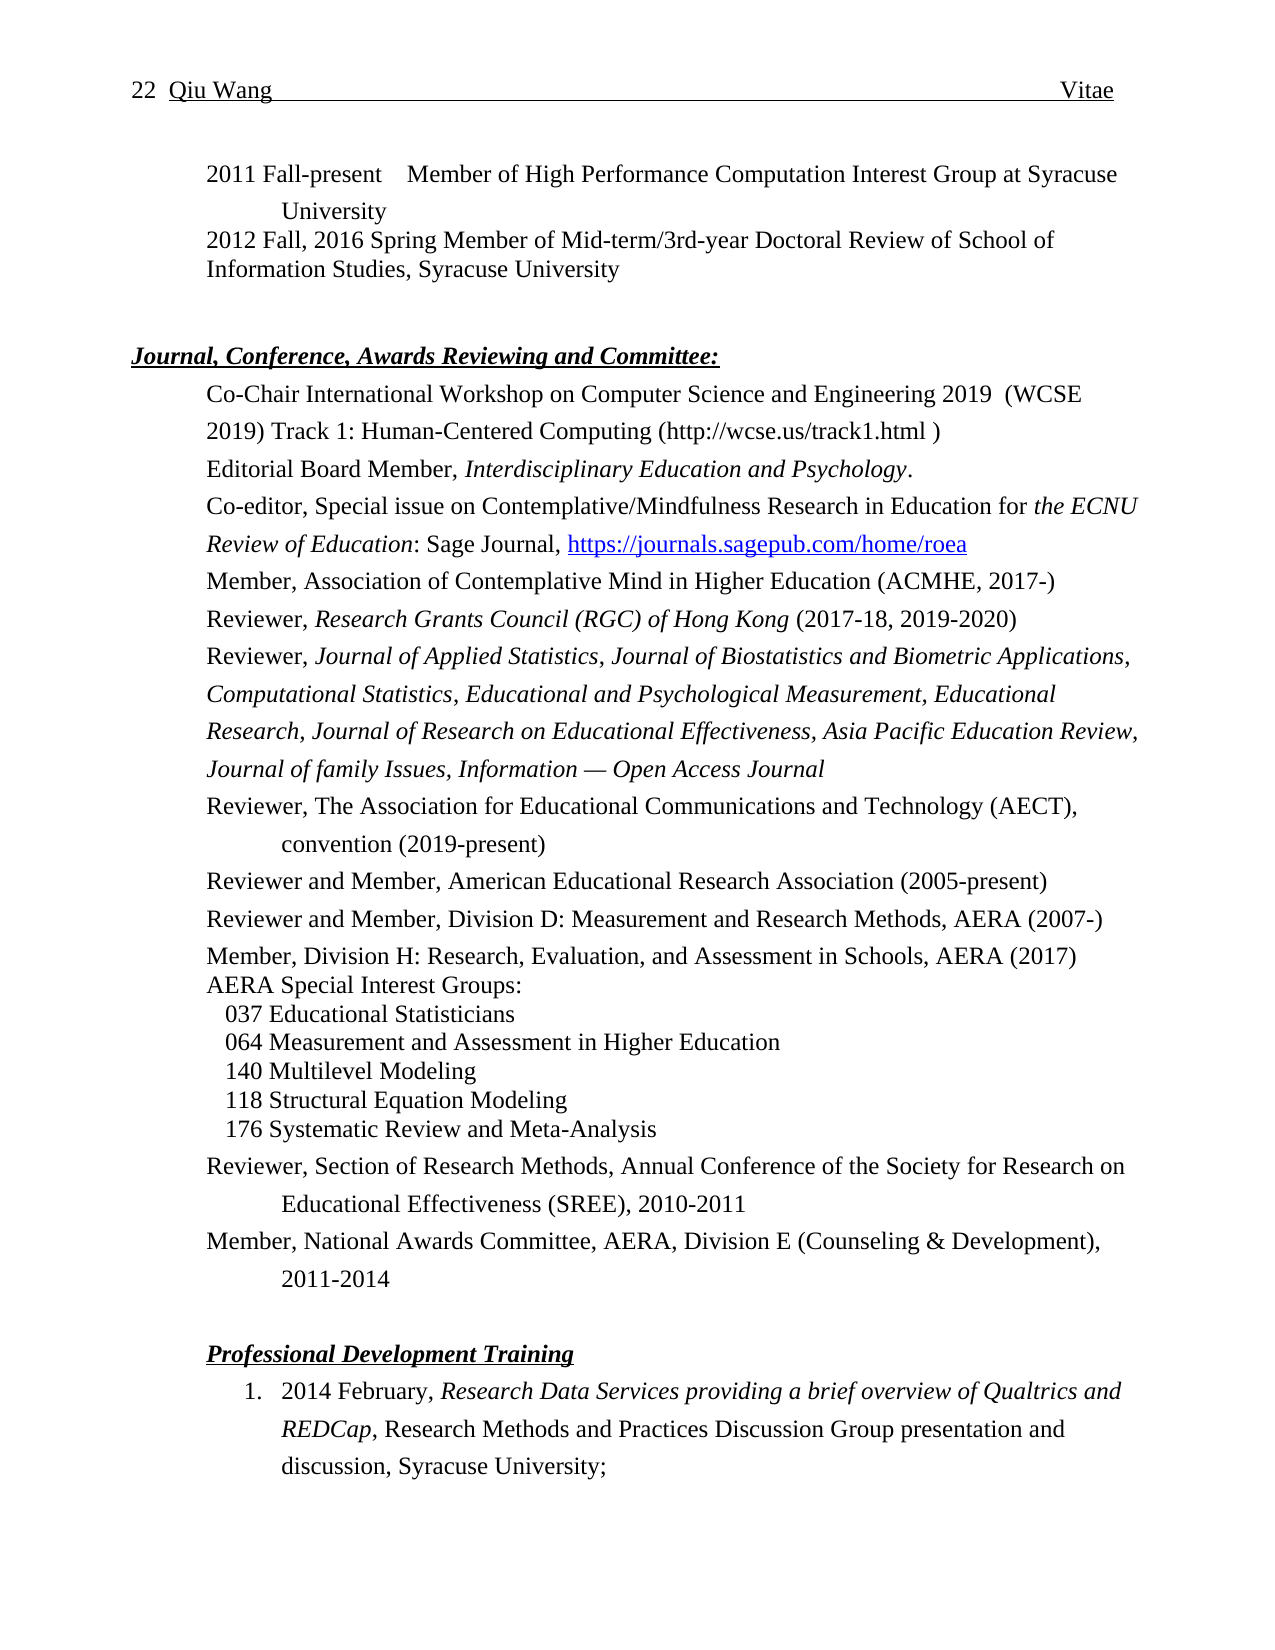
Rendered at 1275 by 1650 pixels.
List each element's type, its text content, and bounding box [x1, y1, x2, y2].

text 037 Educational Statisticians [225, 999, 1144, 1027]
text 2011 Fall-present Member of High Performance Computation Interest Group at Syracuse University [206, 150, 1144, 225]
list 2014 February, Research Data Services providing a brief overview of Qualtrics and REDCap, Research Methods and Practices Discussion Group presentation and discussion, Syracuse University; [244, 1367, 1144, 1480]
text AERA Special Interest Groups: [131, 970, 1144, 999]
text 176 Systematic Review and Meta-Analysis [225, 1114, 1144, 1142]
text Journal, Conference, Awards Reviewing and Committee: [131, 332, 1144, 370]
text 118 Structural Equation Modeling [225, 1085, 1144, 1114]
text Professional Development Training [206, 1330, 1144, 1367]
text Member, Association of Contemplative Mind in Higher Education (ACMHE, 2017-) [206, 557, 1144, 595]
text Reviewer, Section of Research Methods, Annual Conference of the Society for Research on Educational Effectiveness (SREE), 2010-2011 [206, 1142, 1144, 1217]
text Reviewer, Research Grants Council (RGC) of Hong Kong (2017-18, 2019-2020) [206, 595, 1144, 632]
text Co-Chair International Workshop on Computer Science and Engineering 2019 (WCSE 2019) Track 1: Human-Centered Computing (http://wcse.us/track1.html ) [206, 370, 1144, 445]
text Reviewer, Journal of Applied Statistics, Journal of Biostatistics and Biometric Applications, Computational Statistics, Educational and Psychological Measurement, Educational Research, Journal of Research on Educational Effectiveness, Asia Pacific Education Review, Journal of family Issues, Information — Open Access Journal [206, 632, 1144, 782]
text Reviewer and Member, American Educational Research Association (2005-present) [206, 857, 1144, 895]
text 064 Measurement and Assessment in Higher Education [225, 1027, 1144, 1056]
text Co-editor, Special issue on Contemplative/Mindfulness Research in Education for the ECNU Review of Education: Sage Journal, https://journals.sagepub.com/home/roea [206, 482, 1144, 557]
text Member, Division H: Research, Evaluation, and Assessment in Schools, AERA (2017) [206, 932, 1144, 970]
text 140 Multilevel Modeling [225, 1056, 1144, 1085]
list 2012 Fall, 2016 Spring Member of Mid-term/3rd-year Doctoral Review of School of Information Studies, Syracuse University [206, 225, 1144, 282]
text Reviewer, The Association for Educational Communications and Technology (AECT), convention (2019-present) [206, 782, 1144, 857]
text Member, National Awards Committee, AERA, Division E (Counseling & Development), 2011-2014 [206, 1217, 1144, 1292]
text Editorial Board Member, Interdisciplinary Education and Psychology. [206, 445, 1144, 482]
text Reviewer and Member, Division D: Measurement and Research Methods, AERA (2007-) [206, 895, 1144, 932]
